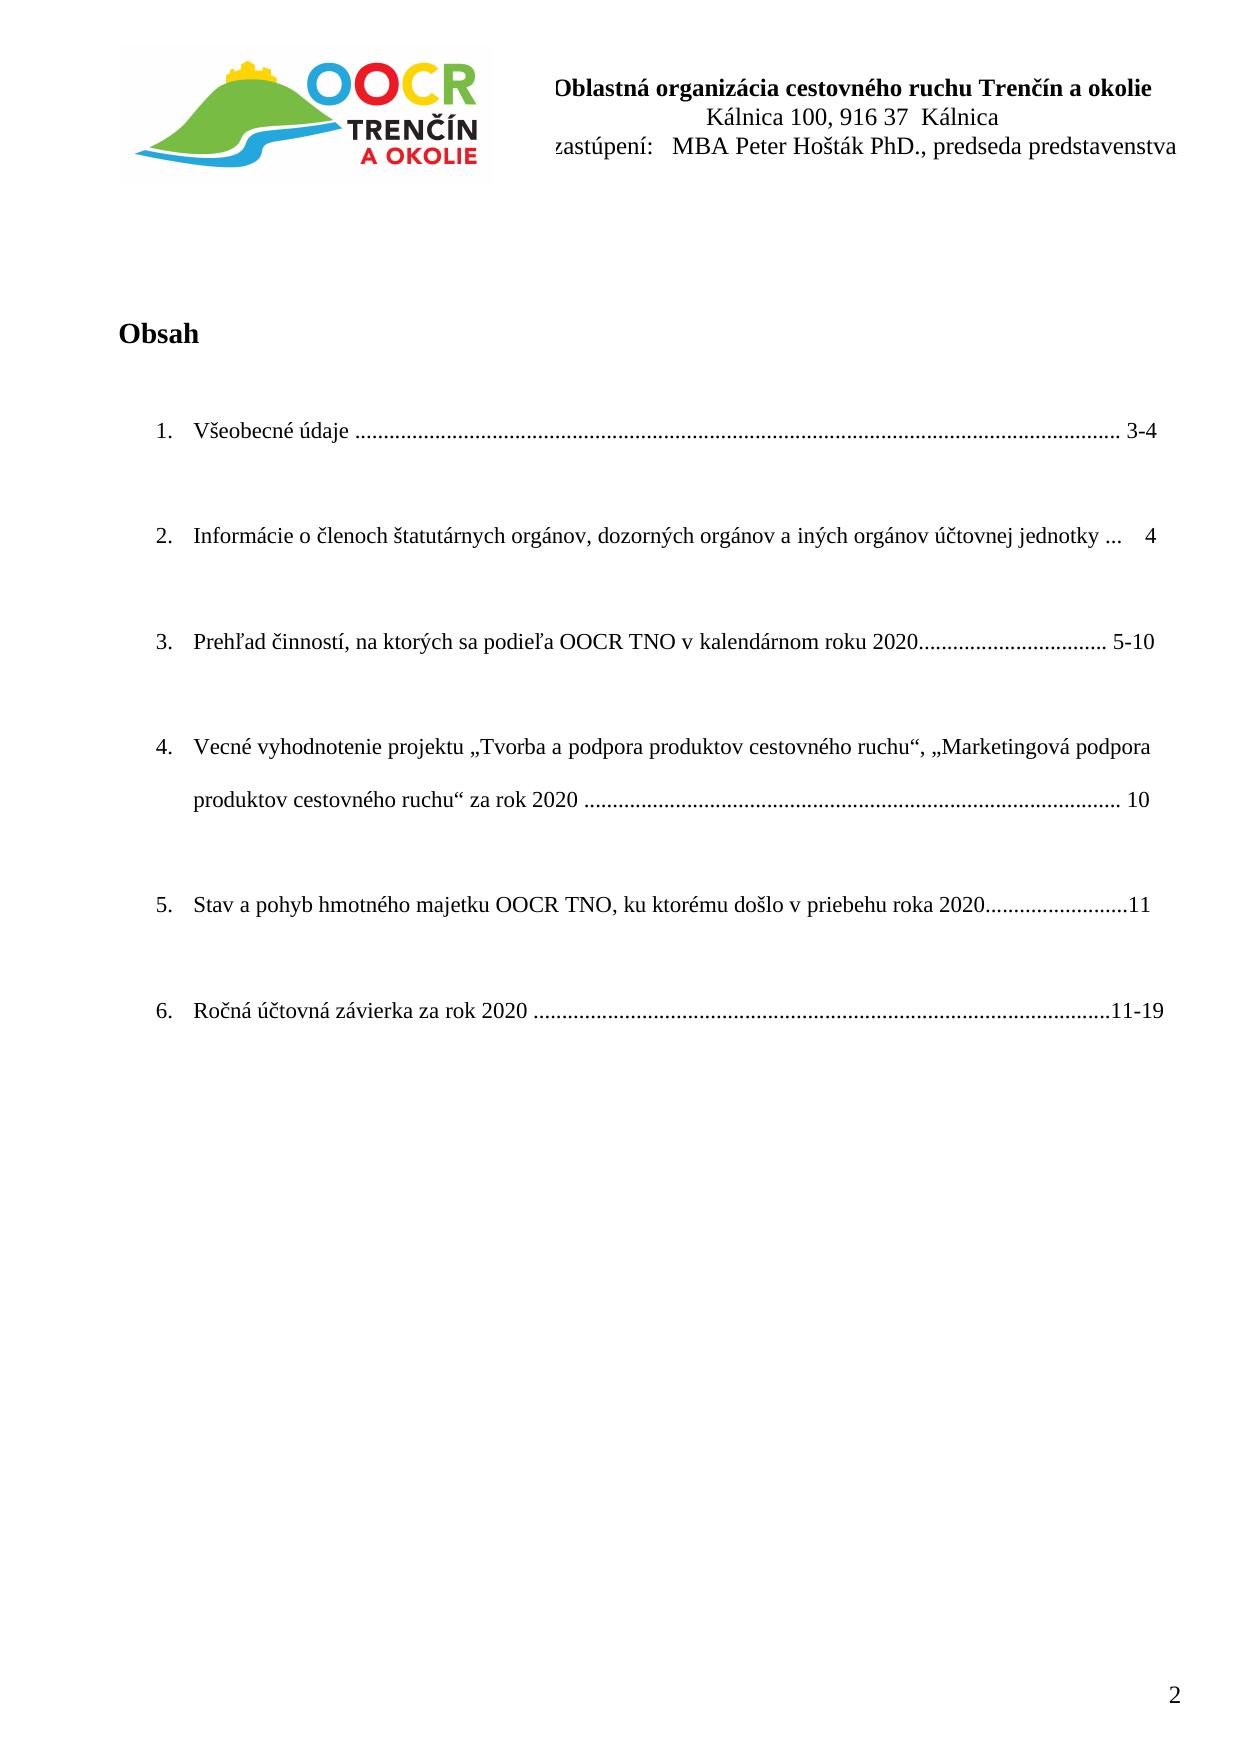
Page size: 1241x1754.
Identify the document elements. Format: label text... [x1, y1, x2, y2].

list Prehľad činností, na ktorých sa podieľa OOCR TNO v kalendárnom roku 2020................................. 5-10 [156, 628, 1181, 654]
list Vecné vyhodnotenie projektu „Tvorba a podpora produktov cestovného ruchu“, „Marketingová podpora produktov cestovného ruchu“ za rok 2020 .............................................................................................. 10 [156, 733, 1181, 812]
picture [118, 44, 493, 184]
text Obsah [118, 317, 1181, 350]
list Všeobecné údaje ...................................................................................................................................... 3-4 [156, 417, 1181, 443]
list Stav a pohyb hmotného majetku OOCR TNO, ku ktorému došlo v priebehu roka 2020.........................11 [156, 892, 1181, 918]
list Informácie o členoch štatutárnych orgánov, dozorných orgánov a iných orgánov účtovnej jednotky ... 4 [156, 523, 1181, 549]
list Ročná účtovná závierka za rok 2020 .....................................................................................................11-19 [156, 997, 1181, 1023]
